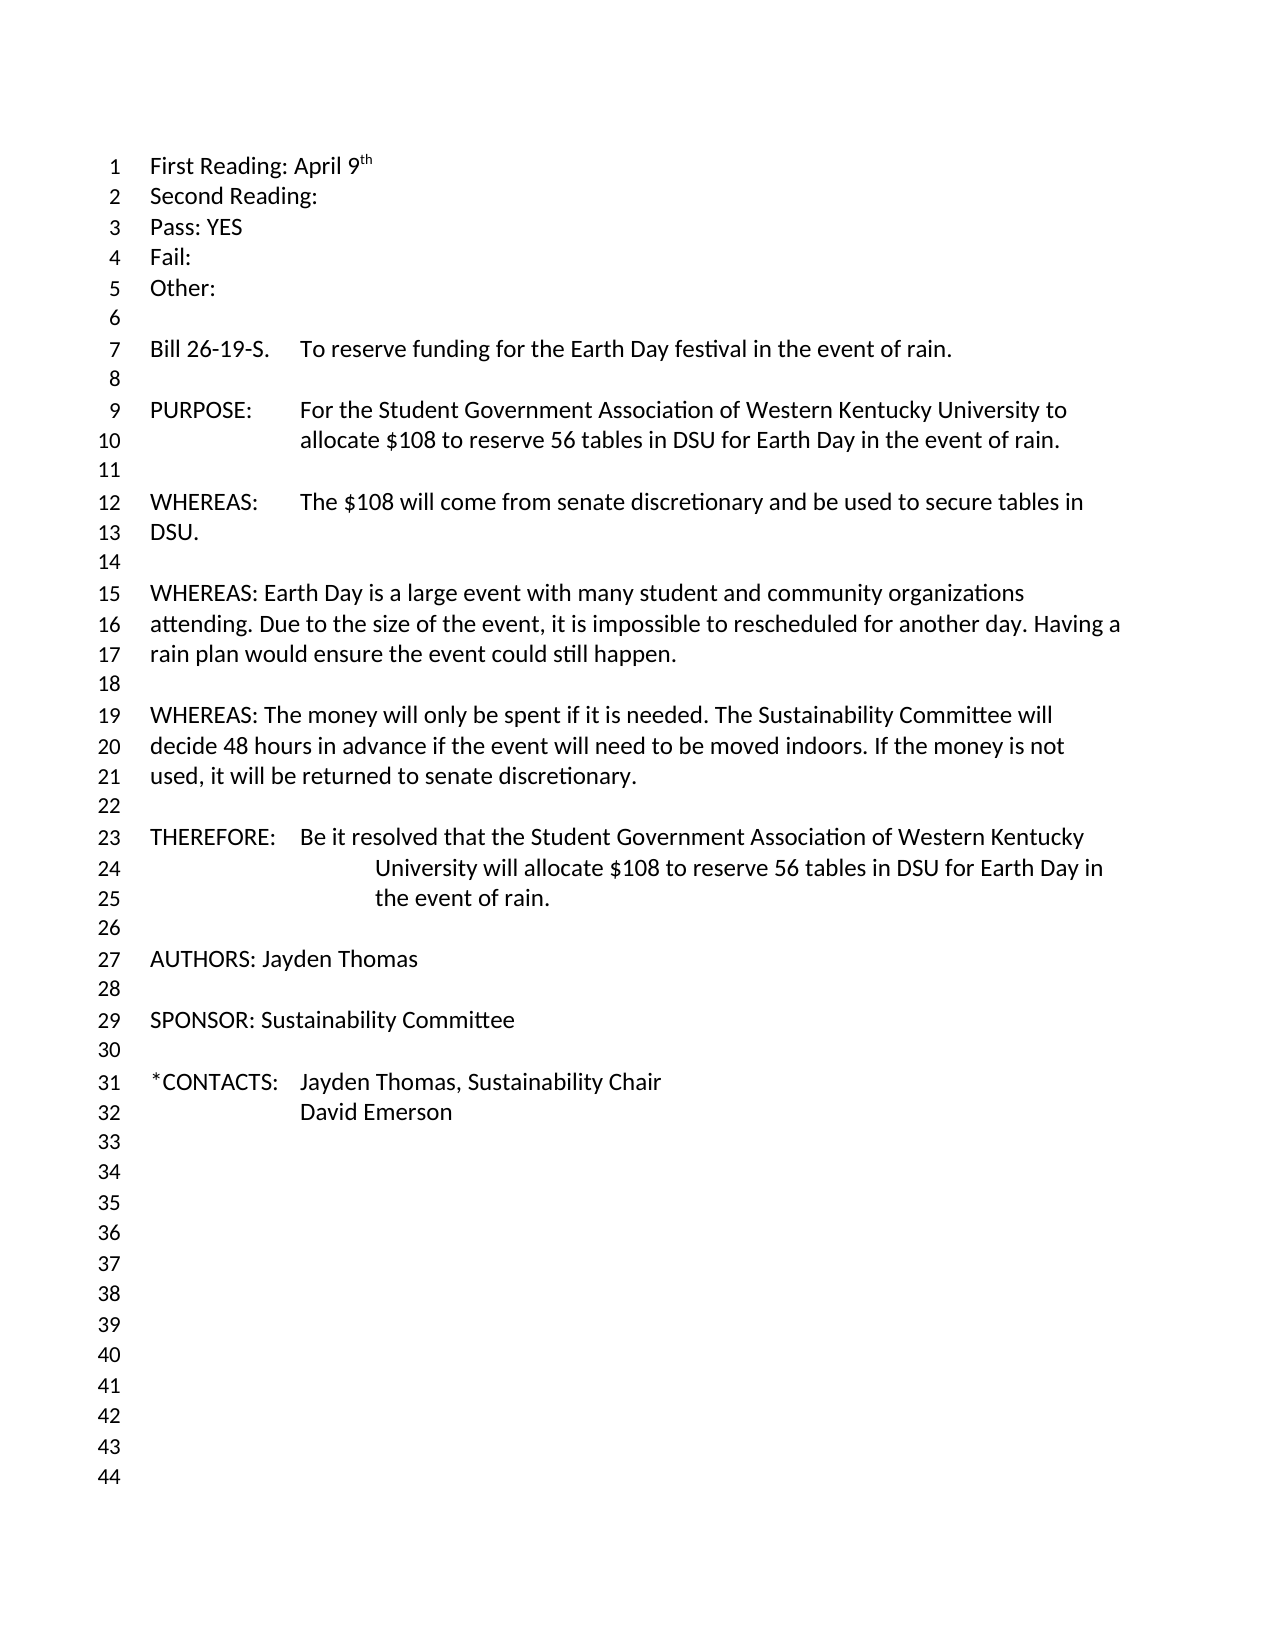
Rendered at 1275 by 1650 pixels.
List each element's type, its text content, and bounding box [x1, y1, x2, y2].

text University will allocate $108 to reserve 56 tables in DSU for Earth Day in the event of rain. [375, 852, 1125, 913]
text Bill 26-19-S. To reserve funding for the Earth Day festival in the event of rain. [150, 333, 1125, 364]
text Second Reading: [150, 181, 1125, 211]
text SPONSOR: Sustainability Committee [150, 1004, 1125, 1035]
text Other: [150, 272, 1125, 303]
text PURPOSE: For the Student Government Association of Western Kentucky University to allocate $108 to reserve 56 tables in DSU for Earth Day in the event of rain. [150, 394, 1125, 455]
text Fail: [150, 242, 1125, 272]
text First Reading: April 9th [150, 150, 1125, 181]
text David Emerson [225, 1096, 1125, 1127]
text *CONTACTS: Jayden Thomas, Sustainability Chair [150, 1066, 1125, 1096]
text AUTHORS: Jayden Thomas [150, 943, 1125, 974]
text Pass: YES [150, 211, 1125, 242]
text WHEREAS: Earth Day is a large event with many student and community organizations attending. Due to the size of the event, it is impossible to rescheduled for another day. Having a rain plan would ensure the event could still happen. [150, 577, 1125, 669]
text WHEREAS: The money will only be spent if it is needed. The Sustainability Committee will decide 48 hours in advance if the event will need to be moved indoors. If the money is not used, it will be returned to senate discretionary. [150, 699, 1125, 791]
text THEREFORE: Be it resolved that the Student Government Association of Western Kentucky [150, 821, 1125, 852]
text WHEREAS: The $108 will come from senate discretionary and be used to secure tables in DSU. [150, 486, 1125, 547]
